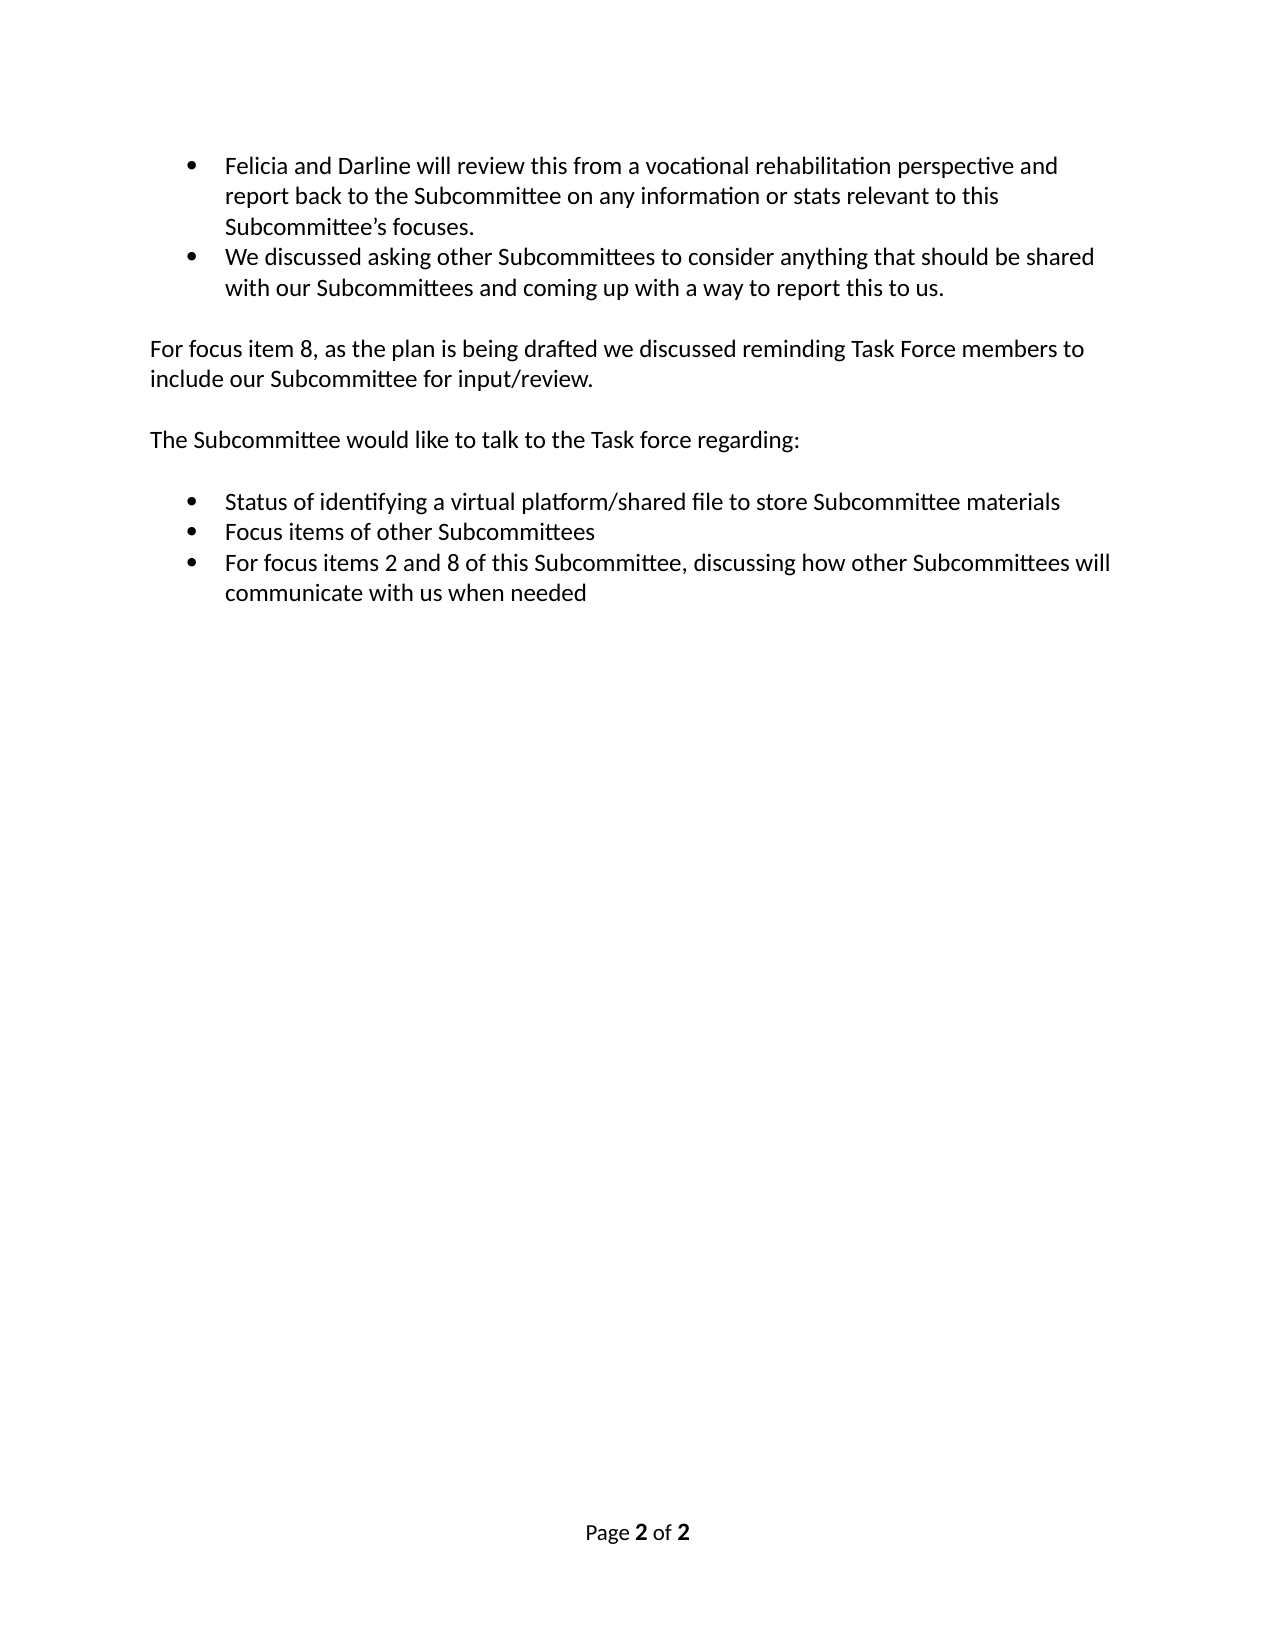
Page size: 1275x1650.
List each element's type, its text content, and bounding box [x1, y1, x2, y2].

text For focus item 8, as the plan is being drafted we discussed reminding Task Force members to include our Subcommittee for input/review. [150, 333, 1125, 394]
list Status of identifying a virtual platform/shared file to store Subcommittee materials [187, 486, 1125, 516]
list Focus items of other Subcommittees [187, 516, 1125, 547]
list Felicia and Darline will review this from a vocational rehabilitation perspective and report back to the Subcommittee on any information or stats relevant to this Subcommittee’s focuses. [187, 150, 1125, 242]
list For focus items 2 and 8 of this Subcommittee, discussing how other Subcommittees will communicate with us when needed [187, 547, 1125, 608]
text The Subcommittee would like to talk to the Task force regarding: [150, 425, 1125, 455]
list We discussed asking other Subcommittees to consider anything that should be shared with our Subcommittees and coming up with a way to report this to us. [187, 242, 1125, 303]
